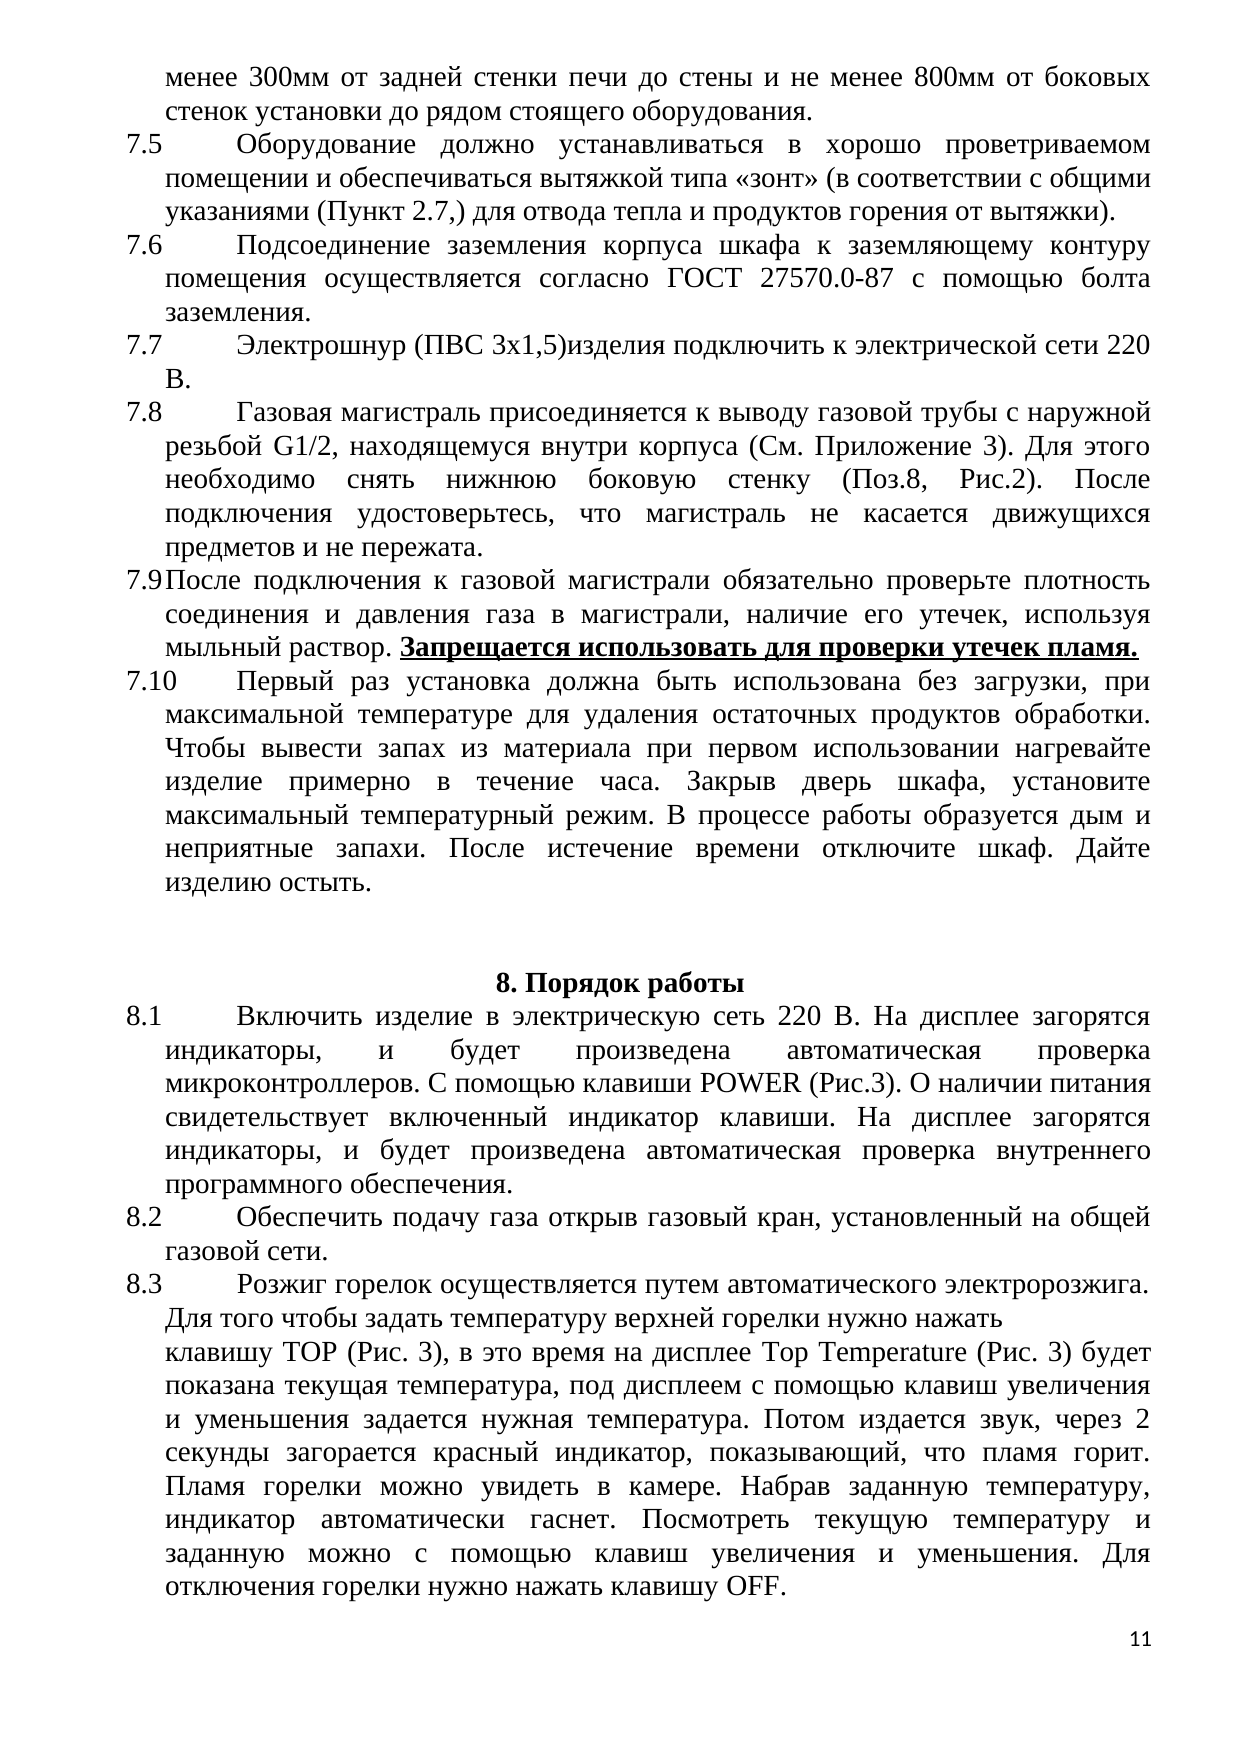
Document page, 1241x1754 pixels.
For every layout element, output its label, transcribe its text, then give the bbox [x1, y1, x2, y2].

list Газовая магистраль присоединяется к выводу газовой трубы с наружной резьбой G1/2, находящемуся внутри корпуса (См. Приложение 3). Для этого необходимо снять нижнюю боковую стенку (Поз.8, Рис.2). После подключения удостоверьтесь, что магистраль не касается движущихся предметов и не пережата. [126, 394, 1152, 562]
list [126, 59, 1152, 126]
list Первый раз установка должна быть использована без загрузки, при максимальной температуре для удаления остаточных продуктов обработки. Чтобы вывести запах из материала при первом использовании нагревайте изделие примерно в течение часа. Закрыв дверь шкафа, установите максимальный температурный режим. В процессе работы образуется дым и неприятные запахи. После истечение времени отключите шкаф. Дайте изделию остыть. [126, 663, 1152, 898]
list Обеспечить подачу газа открыв газовый кран, установленный на общей газовой сети. [126, 1199, 1152, 1267]
list Подсоединение заземления корпуса шкафа к заземляющему контуру помещения осуществляется согласно ГОСТ 27570.0-87 с помощью болта заземления. [126, 227, 1152, 327]
list Электрошнур (ПВС 3х1,5)изделия подключить к электрической сети 220 В. [126, 327, 1152, 394]
list Розжиг горелок осуществляется путем автоматического электророзжига. Для того чтобы задать температуру верхней горелки нужно нажать клавишу TOP (Рис. 3), в это время на дисплее Top Temperature (Рис. 3) будет показана текущая температура, под дисплеем с помощью клавиш увеличения и уменьшения задается нужная температура. Потом издается звук, через 2 секунды загорается красный индикатор, показывающий, что пламя горит. Пламя горелки можно увидеть в камере. Набрав заданную температуру, индикатор автоматически гаснет. Посмотреть текущую температуру и заданную можно с помощью клавиш увеличения и уменьшения. Для отключения горелки нужно нажать клавишу OFF. [126, 1267, 1152, 1602]
list Включить изделие в электрическую сеть 220 В. На дисплее загорятся индикаторы, и будет произведена автоматическая проверка микроконтроллеров. С помощью клавиши POWER (Рис.3). О наличии питания свидетельствует включенный индикатор клавиши. На дисплее загорятся индикаторы, и будет произведена автоматическая проверка внутреннего программного обеспечения. [126, 998, 1152, 1199]
text 8. Порядок работы [89, 965, 1152, 998]
list После подключения к газовой магистрали обязательно проверьте плотность соединения и давления газа в магистрали, наличие его утечек, используя мыльный раствор. Запрещается использовать для проверки утечек пламя. [126, 562, 1152, 663]
list Оборудование должно устанавливаться в хорошо проветриваемом помещении и обеспечиваться вытяжкой типа «зонт» (в соответствии с общими указаниями (Пункт 2.7,) для отвода тепла и продуктов горения от вытяжки). [126, 126, 1152, 227]
